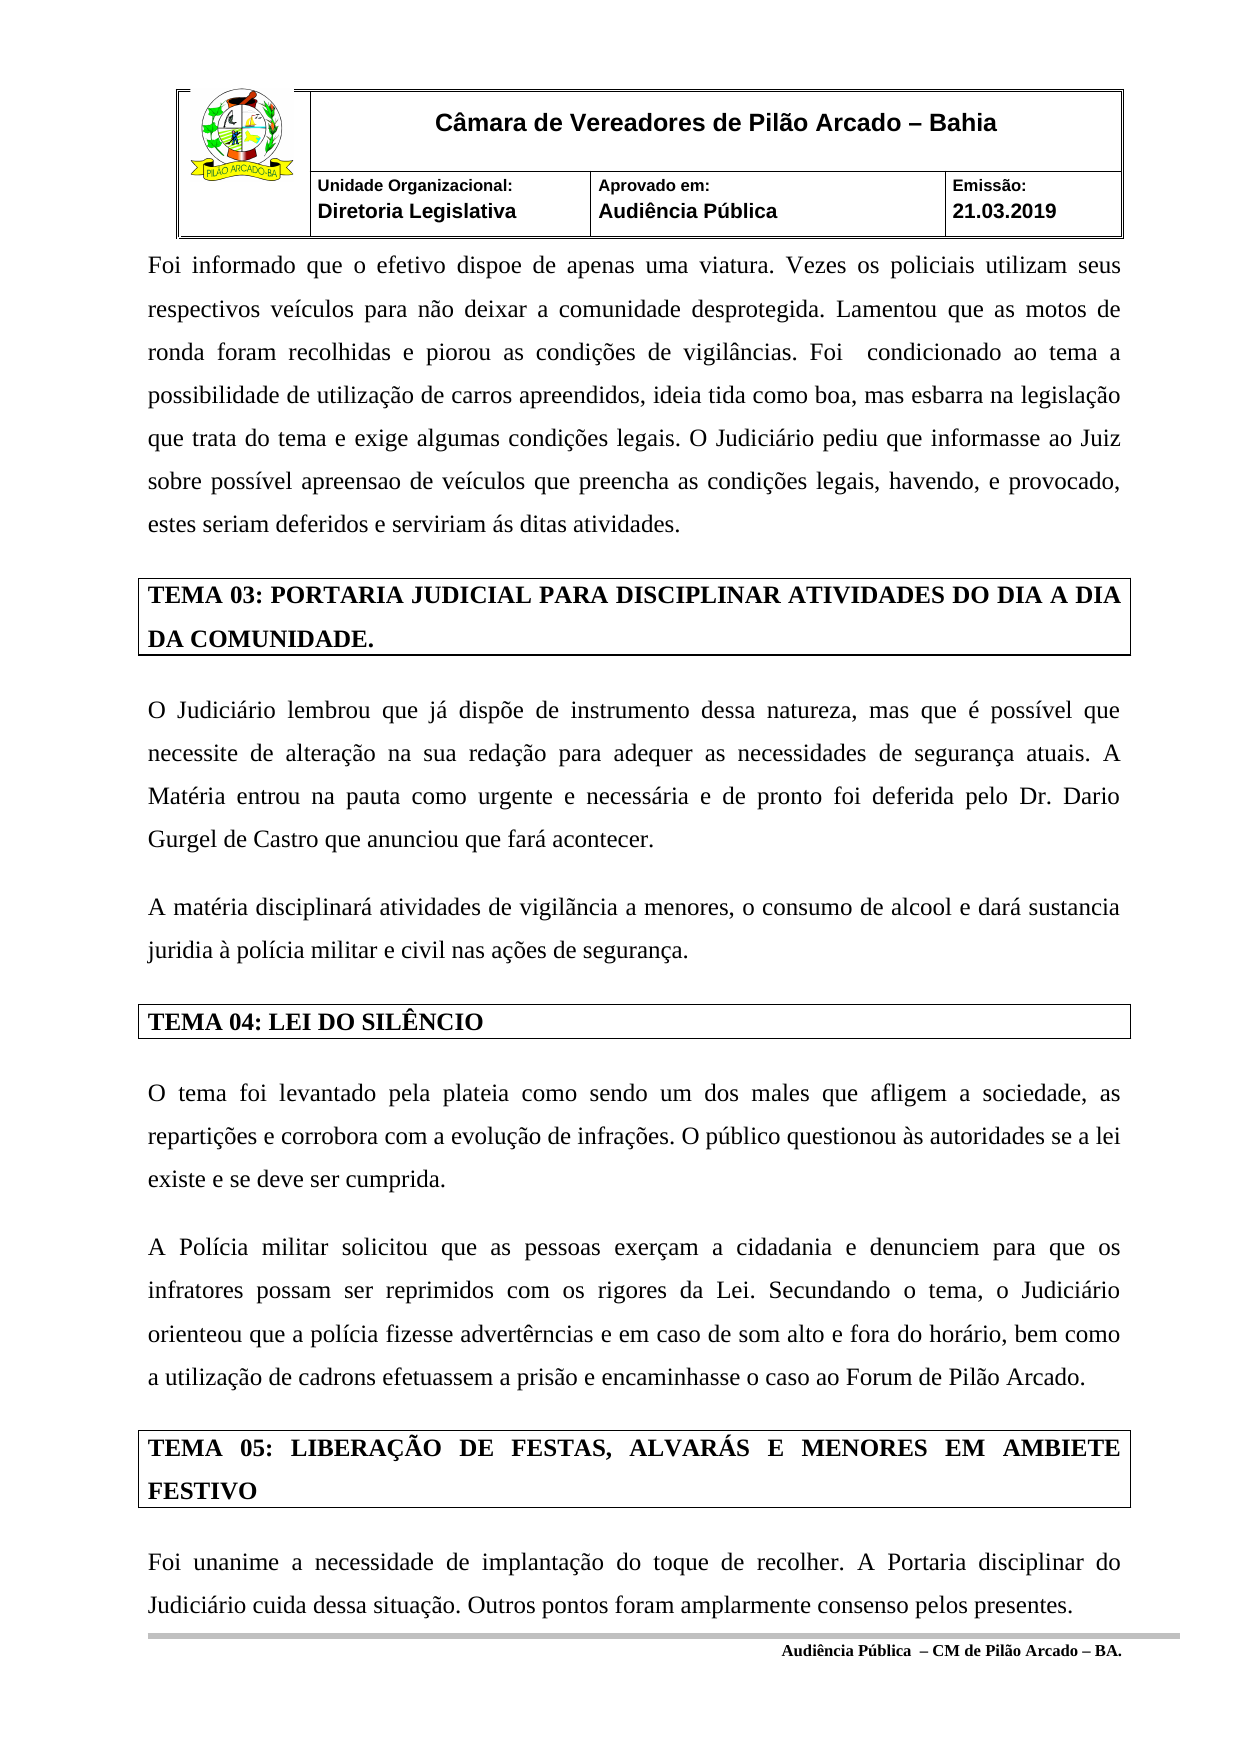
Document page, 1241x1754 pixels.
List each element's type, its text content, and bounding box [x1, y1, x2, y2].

text Foi unanime a necessidade de implantação do toque de recolher. A Portaria disciplinar do Judiciário cuida dessa situação. Outros pontos foram amplarmente consenso pelos presentes. [148, 1547, 1122, 1619]
picture [190, 88, 294, 182]
text TEMA 03: PORTARIA JUDICIAL PARA DISCIPLINAR ATIVIDADES DO DIA A DIA DA COMUNIDADE. [139, 579, 1130, 654]
text O Judiciário lembrou que já dispõe de instrumento dessa natureza, mas que é possível que necessite de alteração na sua redação para adequer as necessidades de segurança atuais. A Matéria entrou na pauta como urgente e necessária e de pronto foi deferida pelo Dr. Dario Gurgel de Castro que anunciou que fará acontecer. [148, 695, 1122, 853]
text TEMA 04: LEI DO SILÊNCIO [139, 1005, 1130, 1038]
text TEMA 05: LIBERAÇÃO DE FESTAS, ALVARÁS E MENORES EM AMBIETE FESTIVO [139, 1431, 1130, 1507]
text Foi informado que o efetivo dispoe de apenas uma viatura. Vezes os policiais utilizam seus respectivos veículos para não deixar a comunidade desprotegida. Lamentou que as motos de ronda foram recolhidas e piorou as condições de vigilâncias. Foi condicionado ao tema a possibilidade de utilização de carros apreendidos, ideia tida como boa, mas esbarra na legislação que trata do tema e exige algumas condições legais. O Judiciário pediu que informasse ao Juiz sobre possível apreensao de veículos que preencha as condições legais, havendo, e provocado, estes seriam deferidos e serviriam ás ditas atividades. [148, 251, 1122, 538]
text A matéria disciplinará atividades de vigilãncia a menores, o consumo de alcool e dará sustancia juridia à polícia militar e civil nas ações de segurança. [148, 892, 1122, 964]
text A Polícia militar solicitou que as pessoas exerçam a cidadania e denunciem para que os infratores possam ser reprimidos com os rigores da Lei. Secundando o tema, o Judiciário orienteou que a polícia fizesse advertêrncias e em caso de som alto e fora do horário, bem como a utilização de cadrons efetuassem a prisão e encaminhasse o caso ao Forum de Pilão Arcado. [148, 1232, 1122, 1391]
text O tema foi levantado pela plateia como sendo um dos males que afligem a sociedade, as repartições e corrobora com a evolução de infrações. O público questionou às autoridades se a lei existe e se deve ser cumprida. [148, 1078, 1122, 1193]
